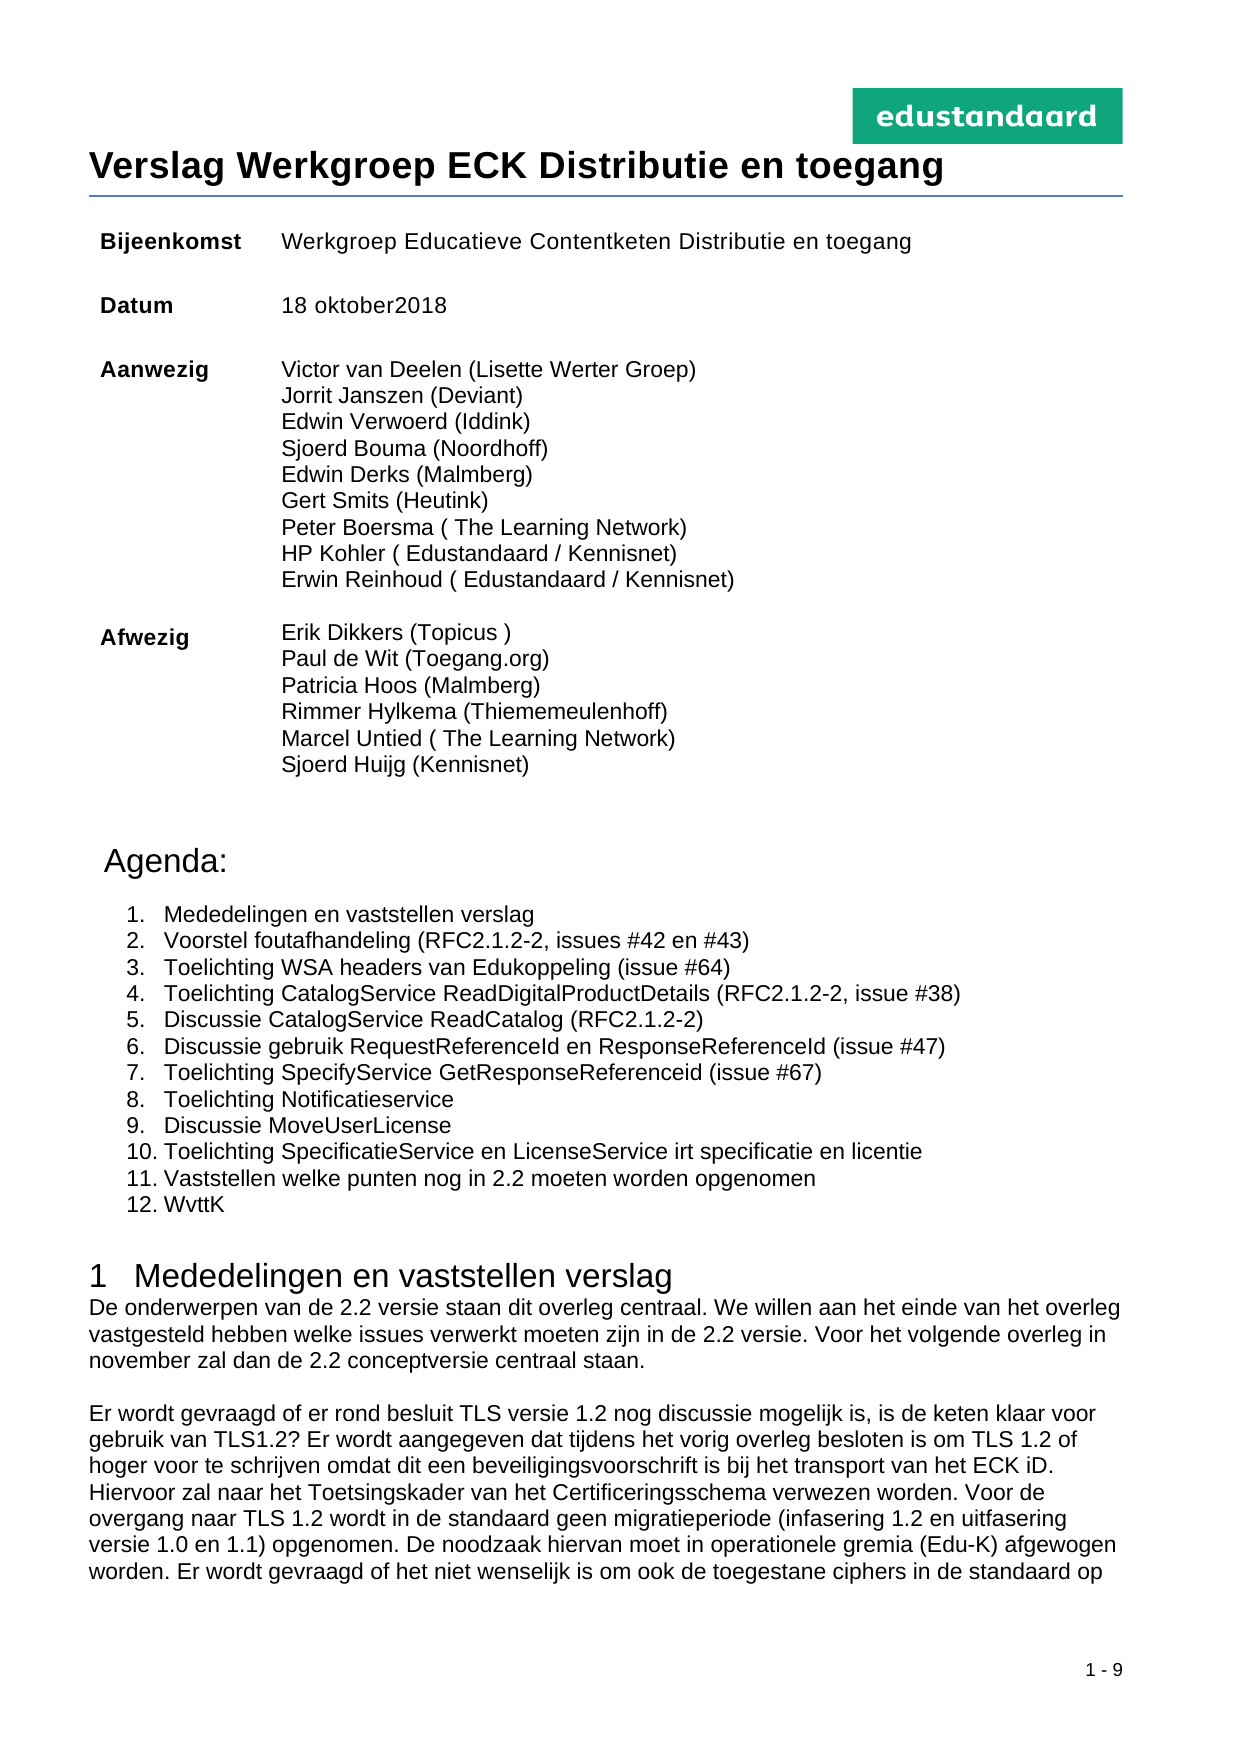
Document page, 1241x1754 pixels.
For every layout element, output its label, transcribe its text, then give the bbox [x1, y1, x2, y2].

list Discussie MoveUserLicense [126, 1112, 1123, 1138]
subtitle Agenda: [103, 841, 1123, 879]
list Toelichting SpecifyService GetResponseReferenceid (issue #67) [126, 1059, 1123, 1086]
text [89, 1399, 1123, 1584]
list Discussie gebruik RequestReferenceId en ResponseReferenceId (issue #47) [126, 1033, 1123, 1059]
text De onderwerpen van de 2.2 versie staan dit overleg centraal. We willen aan het einde van het overleg vastgesteld hebben welke issues verwerkt moeten zijn in de 2.2 versie. Voor het volgende overleg in november zal dan de 2.2 conceptversie centraal staan. [89, 1294, 1123, 1373]
list WvttK [126, 1191, 1123, 1217]
title Verslag Werkgroep ECK Distributie en toegang [89, 131, 1123, 195]
table_cell 18 oktober2018 [270, 292, 1060, 356]
list Toelichting CatalogService ReadDigitalProductDetails (RFC2.1.2-2, issue #38) [126, 980, 1123, 1006]
list Toelichting SpecificatieService en LicenseService irt specificatie en licentie [126, 1138, 1123, 1164]
list Vaststellen welke punten nog in 2.2 moeten worden opgenomen [126, 1164, 1123, 1191]
table_cell Aanwezig Afwezig [89, 356, 270, 841]
list Discussie CatalogService ReadCatalog (RFC2.1.2-2) [126, 1006, 1123, 1033]
table_cell Victor van Deelen (Lisette Werter Groep) Jorrit Janszen (Deviant) Edwin Verwoerd (Iddink) Sjoerd Bouma (Noordhoff) Edwin Derks (Malmberg) Gert Smits (Heutink) Peter Boersma ( The Learning Network) HP Kohler ( Edustandaard / Kennisnet) Erwin Reinhoud ( Edustandaard / Kennisnet) Erik Dikkers (Topicus ) Paul de Wit (Toegang.org) Patricia Hoos (Malmberg) Rimmer Hylkema (Thiememeulenhoff) Marcel Untied ( The Learning Network) Sjoerd Huijg (Kennisnet) [270, 356, 1060, 841]
list Toelichting Notificatieservice [126, 1086, 1123, 1112]
list Voorstel foutafhandeling (RFC2.1.2-2, issues #42 en #43) [126, 927, 1123, 954]
table_header Bijeenkomst [89, 228, 270, 292]
subtitle Mededelingen en vaststellen verslag [89, 1256, 1123, 1294]
list Toelichting WSA headers van Edukoppeling (issue #64) [126, 954, 1123, 980]
table_cell Datum [89, 292, 270, 356]
list Mededelingen en vaststellen verslag [126, 901, 1123, 927]
table_header Werkgroep Educatieve Contentketen Distributie en toegang [270, 228, 1060, 292]
picture [852, 88, 1123, 131]
